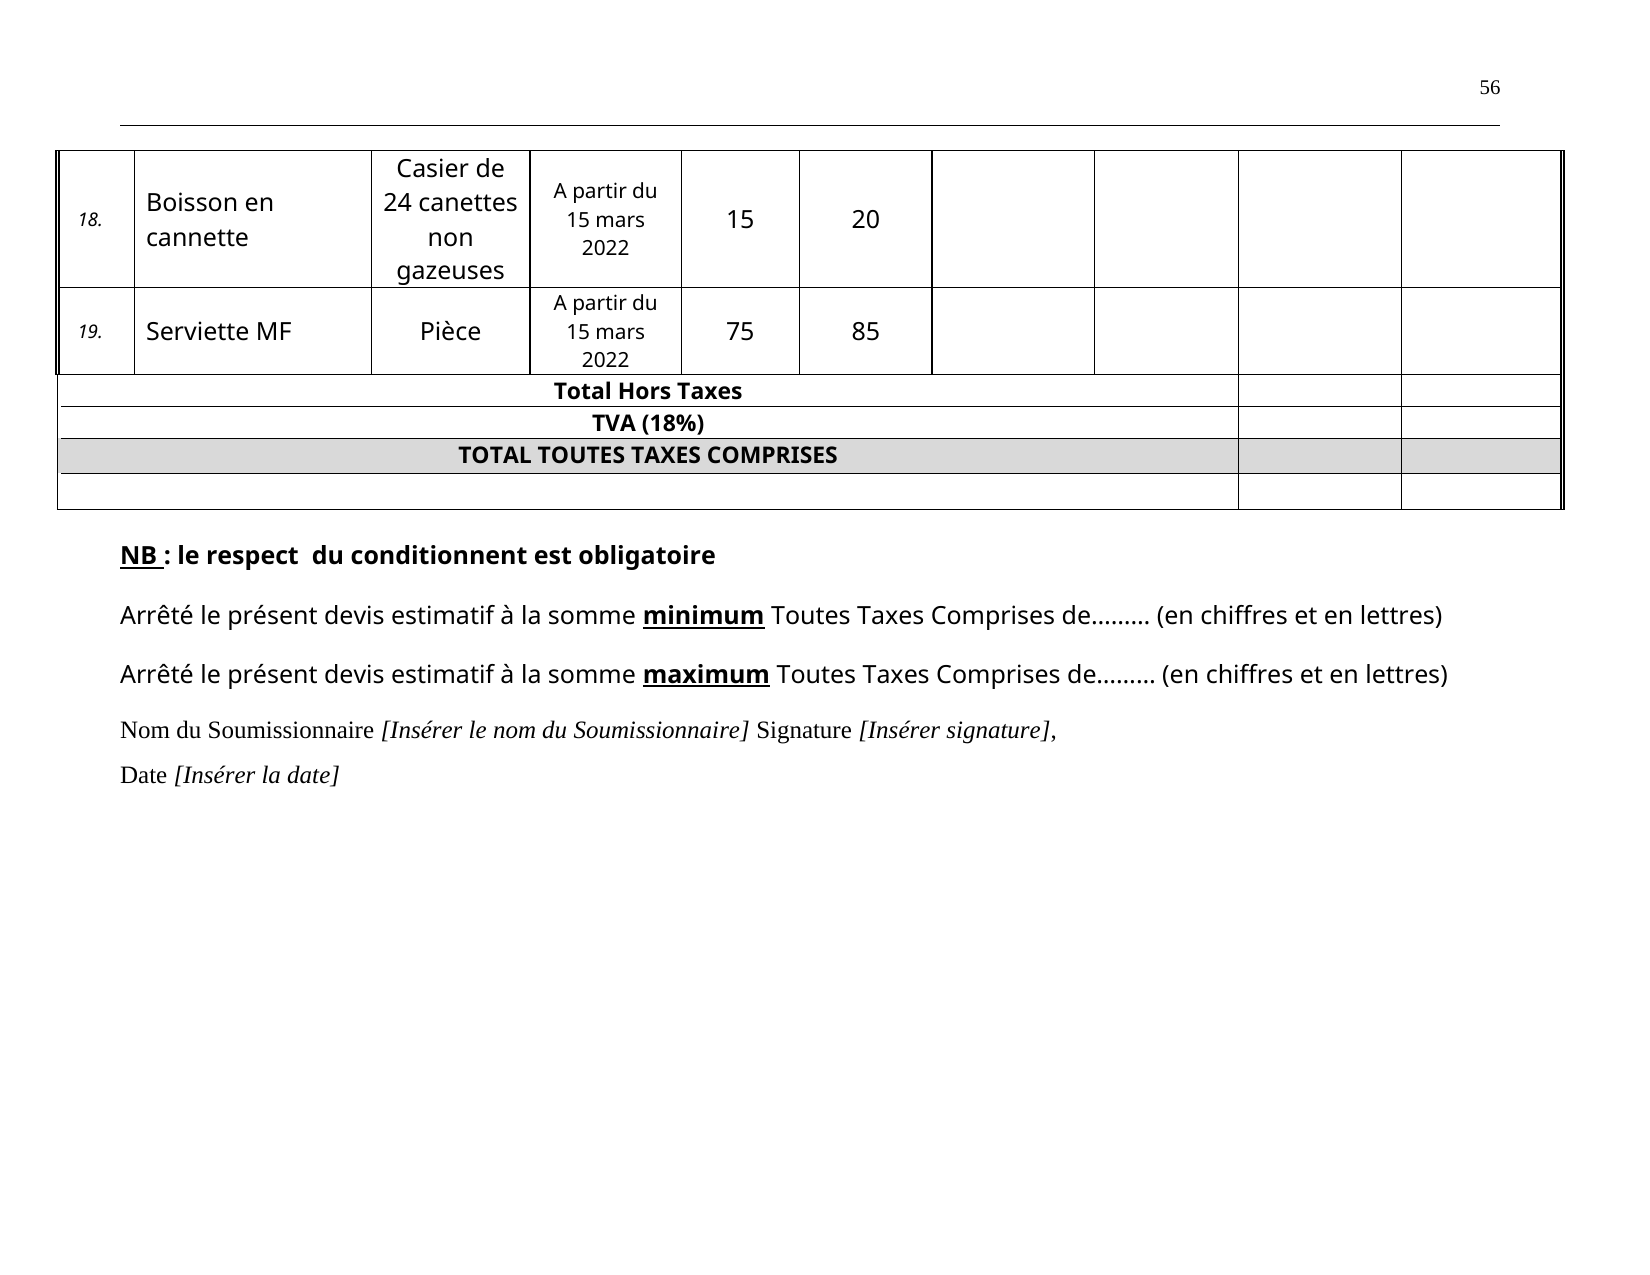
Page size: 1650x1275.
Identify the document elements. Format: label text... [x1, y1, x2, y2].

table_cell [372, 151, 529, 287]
text NB : le respect du conditionnent est obligatoire [120, 538, 1500, 572]
text Arrêté le présent devis estimatif à la somme minimum Toutes Taxes Comprises de……… (en chiffres et en lettres) [120, 598, 1500, 632]
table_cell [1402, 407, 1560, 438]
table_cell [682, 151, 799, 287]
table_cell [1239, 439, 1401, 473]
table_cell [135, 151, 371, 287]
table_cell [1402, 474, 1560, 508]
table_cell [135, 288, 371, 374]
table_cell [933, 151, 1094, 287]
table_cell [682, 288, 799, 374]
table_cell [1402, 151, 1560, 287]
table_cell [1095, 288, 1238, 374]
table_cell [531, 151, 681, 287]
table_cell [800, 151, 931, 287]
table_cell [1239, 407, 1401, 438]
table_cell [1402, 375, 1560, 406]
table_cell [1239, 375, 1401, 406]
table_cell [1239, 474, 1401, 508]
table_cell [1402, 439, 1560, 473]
text Arrêté le présent devis estimatif à la somme maximum Toutes Taxes Comprises de……… (en chiffres et en lettres) [120, 656, 1500, 690]
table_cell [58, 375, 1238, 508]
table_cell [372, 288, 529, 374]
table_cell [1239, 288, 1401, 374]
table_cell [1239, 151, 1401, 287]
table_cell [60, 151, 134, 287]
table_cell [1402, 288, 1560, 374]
text Nom du Soumissionnaire [Insérer le nom du Soumissionnaire] Signature [Insérer signature], [120, 715, 1500, 743]
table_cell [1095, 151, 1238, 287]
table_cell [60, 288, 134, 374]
text Date [Insérer la date] [120, 761, 1500, 789]
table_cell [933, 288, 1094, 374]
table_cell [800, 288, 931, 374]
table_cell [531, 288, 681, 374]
